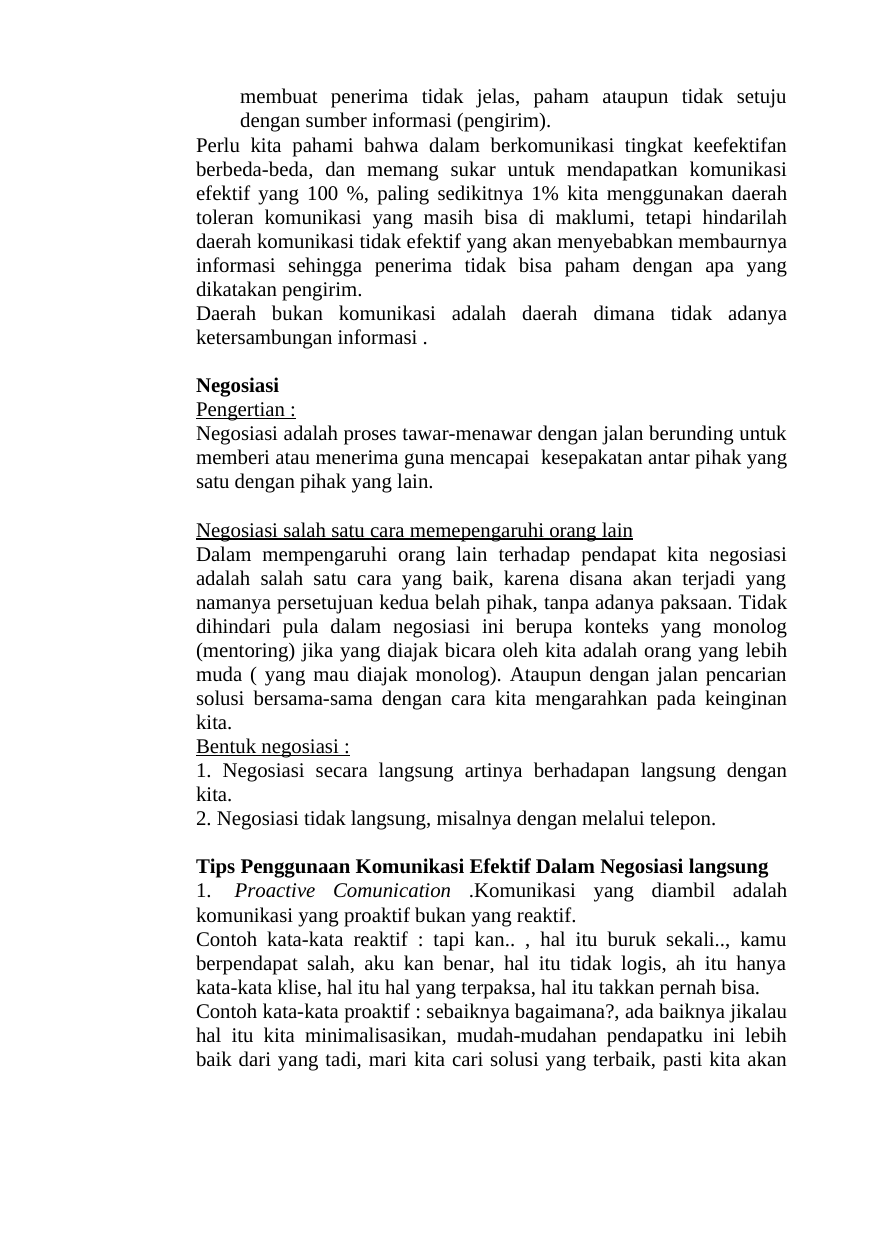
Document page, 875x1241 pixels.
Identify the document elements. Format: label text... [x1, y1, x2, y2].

text 1. Negosiasi secara langsung artinya berhadapan langsung dengan kita. [196, 758, 787, 806]
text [196, 999, 787, 1071]
text Pengertian : [196, 397, 787, 421]
text Tips Penggunaan Komunikasi Efektif Dalam Negosiasi langsung [196, 854, 787, 878]
text 1. Proactive Comunication .Komunikasi yang diambil adalah komunikasi yang proaktif bukan yang reaktif. [196, 878, 787, 927]
text 2. Negosiasi tidak langsung, misalnya dengan melalui telepon. [196, 806, 787, 830]
text Negosiasi [196, 373, 787, 397]
text Daerah bukan komunikasi adalah daerah dimana tidak adanya ketersambungan informasi . [196, 301, 787, 349]
text Perlu kita pahami bahwa dalam berkomunikasi tingkat keefektifan berbeda-beda, dan memang sukar untuk mendapatkan komunikasi efektif yang 100 %, paling sedikitnya 1% kita menggunakan daerah toleran komunikasi yang masih bisa di maklumi, tetapi hindarilah daerah komunikasi tidak efektif yang akan menyebabkan membaurnya informasi sehingga penerima tidak bisa paham dengan apa yang dikatakan pengirim. [196, 132, 787, 301]
text Dalam mempengaruhi orang lain terhadap pendapat kita negosiasi adalah salah satu cara yang baik, karena disana akan terjadi yang namanya persetujuan kedua belah pihak, tanpa adanya paksaan. Tidak dihindari pula dalam negosiasi ini berupa konteks yang monolog (mentoring) jika yang diajak bicara oleh kita adalah orang yang lebih muda ( yang mau diajak monolog). Ataupun dengan jalan pencarian solusi bersama-sama dengan cara kita mengarahkan pada keinginan kita. [196, 542, 787, 734]
text Negosiasi salah satu cara memepengaruhi orang lain [196, 517, 787, 542]
text Contoh kata-kata reaktif : tapi kan.. , hal itu buruk sekali.., kamu berpendapat salah, aku kan benar, hal itu tidak logis, ah itu hanya kata-kata klise, hal itu hal yang terpaksa, hal itu takkan pernah bisa. [196, 927, 787, 999]
text Negosiasi adalah proses tawar-menawar dengan jalan berunding untuk memberi atau menerima guna mencapai kesepakatan antar pihak yang satu dengan pihak yang lain. [196, 421, 787, 493]
text Bentuk negosiasi : [196, 734, 787, 758]
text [240, 84, 787, 132]
